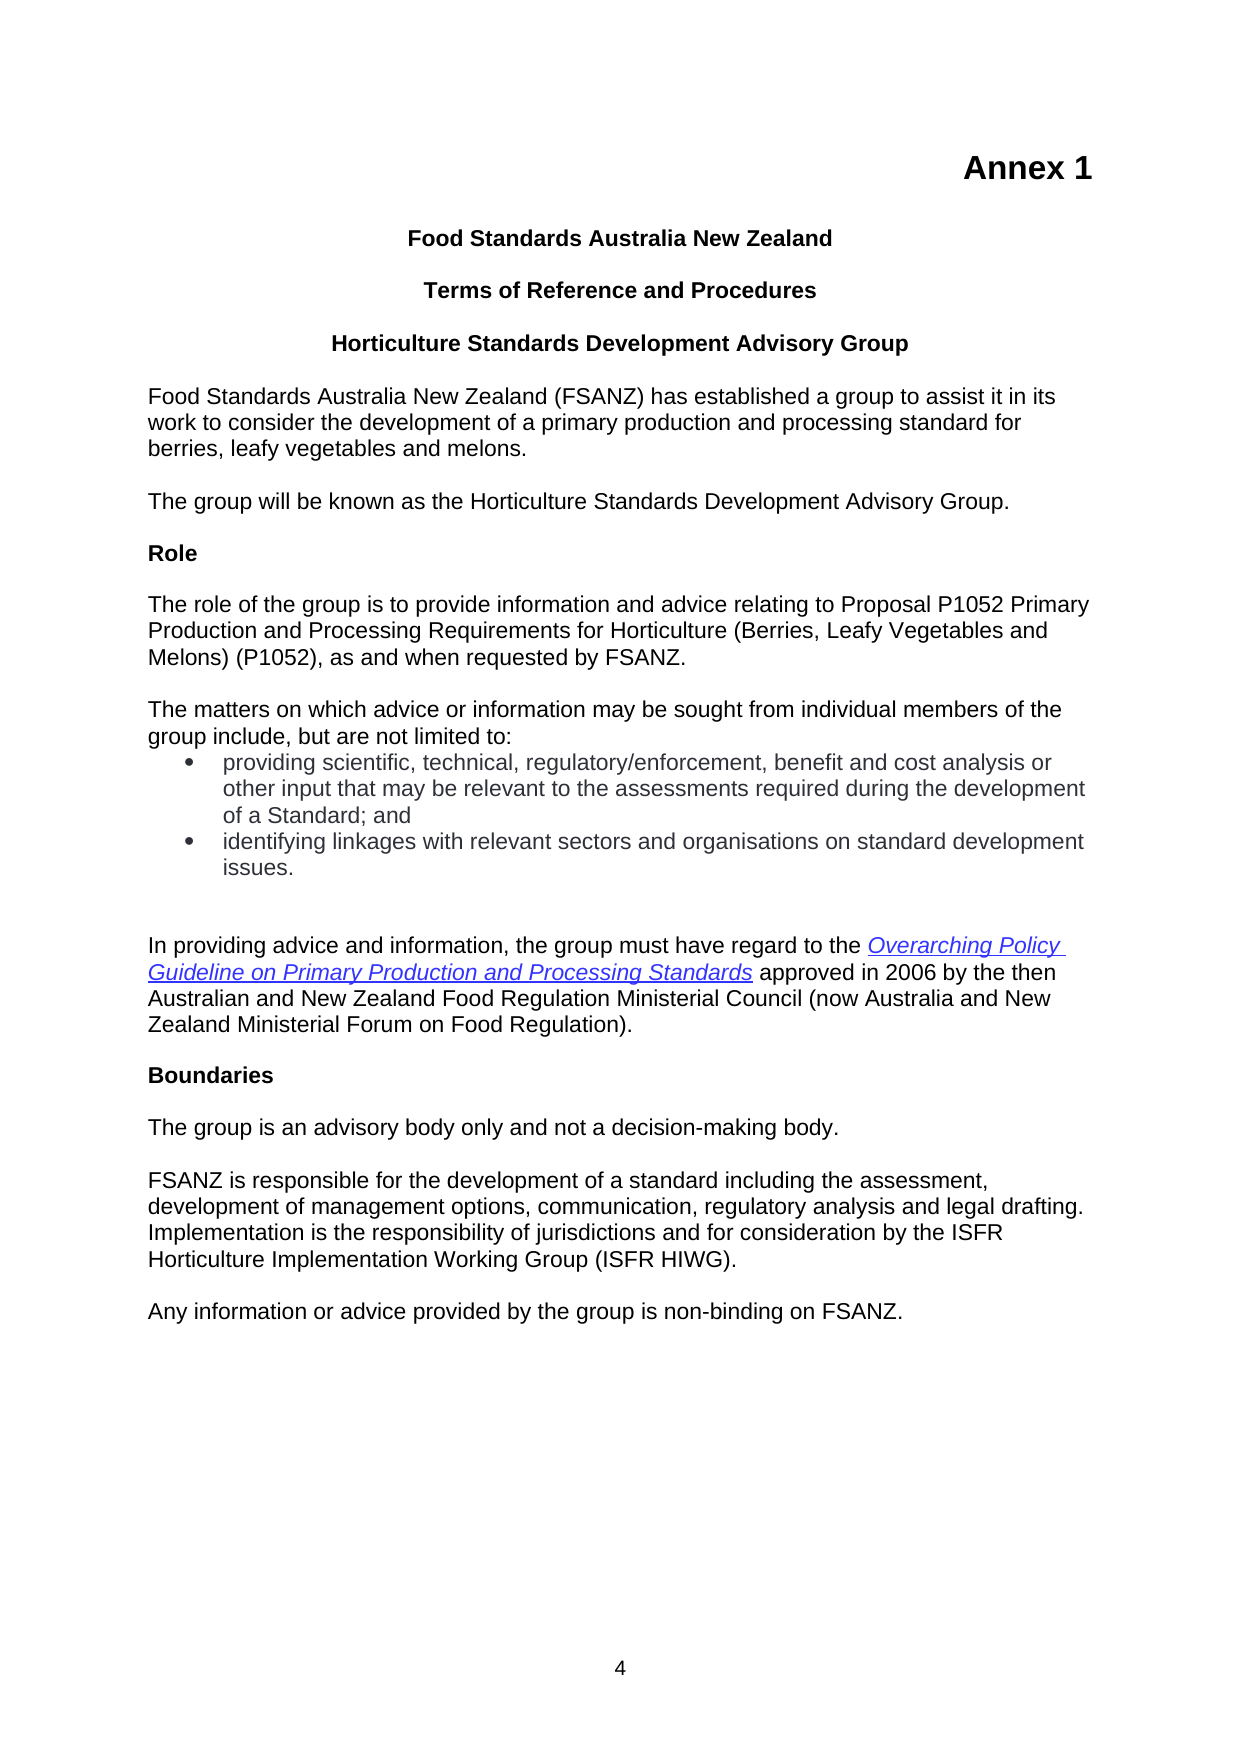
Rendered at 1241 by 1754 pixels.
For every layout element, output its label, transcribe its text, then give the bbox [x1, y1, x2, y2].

text Any information or advice provided by the group is non-binding on FSANZ. [148, 1298, 1092, 1325]
text In providing advice and information, the group must have regard to the Overarching Policy Guideline on Primary Production and Processing Standards approved in 2006 by the then Australian and New Zealand Food Regulation Ministerial Council (now Australia and New Zealand Ministerial Forum on Food Regulation). [148, 932, 1092, 1037]
list providing scientific, technical, regulatory/enforcement, benefit and cost analysis or other input that may be relevant to the assessments required during the development of a Standard; and [185, 749, 1092, 828]
text Horticulture Standards Development Advisory Group [148, 330, 1092, 356]
subtitle Boundaries [148, 1062, 1092, 1089]
text Food Standards Australia New Zealand [148, 224, 1092, 251]
text The role of the group is to provide information and advice relating to Proposal P1052 Primary Production and Processing Requirements for Horticulture (Berries, Leafy Vegetables and Melons) (P1052), as and when requested by FSANZ. [148, 591, 1092, 670]
text The matters on which advice or information may be sought from individual members of the group include, but are not limited to: [148, 696, 1092, 749]
subtitle Role [148, 539, 1092, 566]
list identifying linkages with relevant sectors and organisations on standard development issues. [185, 828, 1092, 881]
text The group is an advisory body only and not a decision-making body. [148, 1114, 1092, 1140]
text Terms of Reference and Procedures [148, 277, 1092, 304]
text Annex 1 [148, 148, 1092, 186]
text FSANZ is responsible for the development of a standard including the assessment, development of management options, communication, regulatory analysis and legal drafting. Implementation is the responsibility of jurisdictions and for consideration by the ISFR Horticulture Implementation Working Group (ISFR HIWG). [148, 1167, 1092, 1272]
text The group will be known as the Horticulture Standards Development Advisory Group. [148, 488, 1092, 514]
text Food Standards Australia New Zealand (FSANZ) has established a group to assist it in its work to consider the development of a primary production and processing standard for berries, leafy vegetables and melons. [148, 383, 1092, 462]
